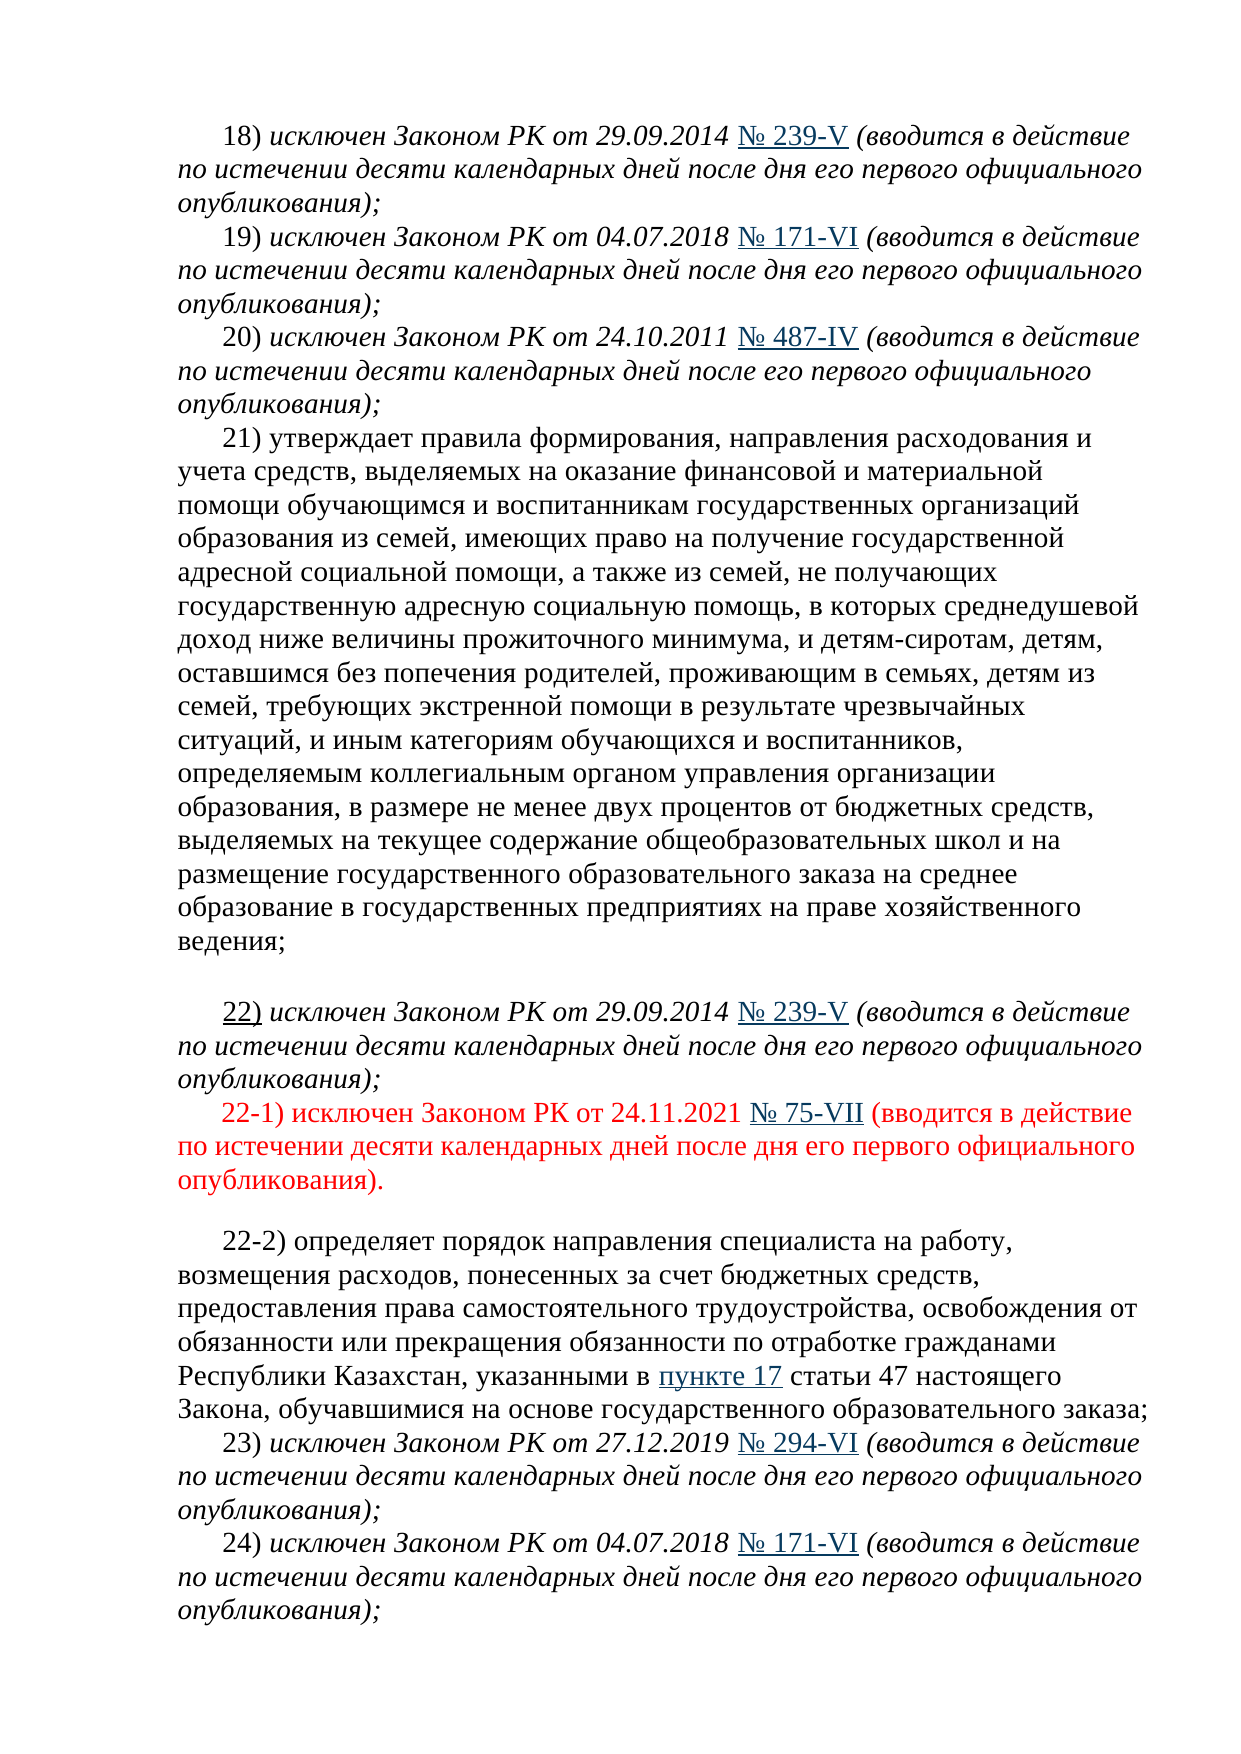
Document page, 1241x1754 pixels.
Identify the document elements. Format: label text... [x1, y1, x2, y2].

text 19) исключен Законом РК от 04.07.2018 № 171-VI (вводится в действие по истечении десяти календарных дней после дня его первого официального опубликования); [177, 219, 1152, 319]
text 21) утверждает правила формирования, направления расходования и учета средств, выделяемых на оказание финансовой и материальной помощи обучающимся и воспитанникам государственных организаций образования из семей, имеющих право на получение государственной адресной социальной помощи, а также из семей, не получающих государственную адресную социальную помощь, в которых среднедушевой доход ниже величины прожиточного минимума, и детям-сиротам, детям, оставшимся без попечения родителей, проживающим в семьях, детям из семей, требующих экстренной помощи в результате чрезвычайных ситуаций, и иным категориям обучающихся и воспитанников, определяемым коллегиальным органом управления организации образования, в размере не менее двух процентов от бюджетных средств, выделяемых на текущее содержание общеобразовательных школ и на размещение государственного образовательного заказа на среднее образование в государственных предприятиях на праве хозяйственного ведения; [177, 420, 1152, 957]
text 22) исключен Законом РК от 29.09.2014 № 239-V (вводится в действие по истечении десяти календарных дней после дня его первого официального опубликования); [177, 994, 1152, 1095]
text 20) исключен Законом РК от 24.10.2011 № 487-IV (вводится в действие по истечении десяти календарных дней после его первого официального опубликования); [177, 319, 1152, 420]
text 22-1) исключен Законом РК от 24.11.2021 № 75-VII (вводится в действие по истечении десяти календарных дней после дня его первого официального опубликования). [177, 1095, 1152, 1223]
text 24) исключен Законом РК от 04.07.2018 № 171-VI (вводится в действие по истечении десяти календарных дней после дня его первого официального опубликования); [177, 1525, 1152, 1626]
text 22-2) определяет порядок направления специалиста на работу, возмещения расходов, понесенных за счет бюджетных средств, предоставления права самостоятельного трудоустройства, освобождения от обязанности или прекращения обязанности по отработке гражданами Республики Казахстан, указанными в пункте 17 статьи 47 настоящего Закона, обучавшимися на основе государственного образовательного заказа; [177, 1223, 1152, 1425]
text 23) исключен Законом РК от 27.12.2019 № 294-VI (вводится в действие по истечении десяти календарных дней после дня его первого официального опубликования); [177, 1425, 1152, 1525]
text 18) исключен Законом РК от 29.09.2014 № 239-V (вводится в действие по истечении десяти календарных дней после дня его первого официального опубликования); [177, 118, 1152, 219]
